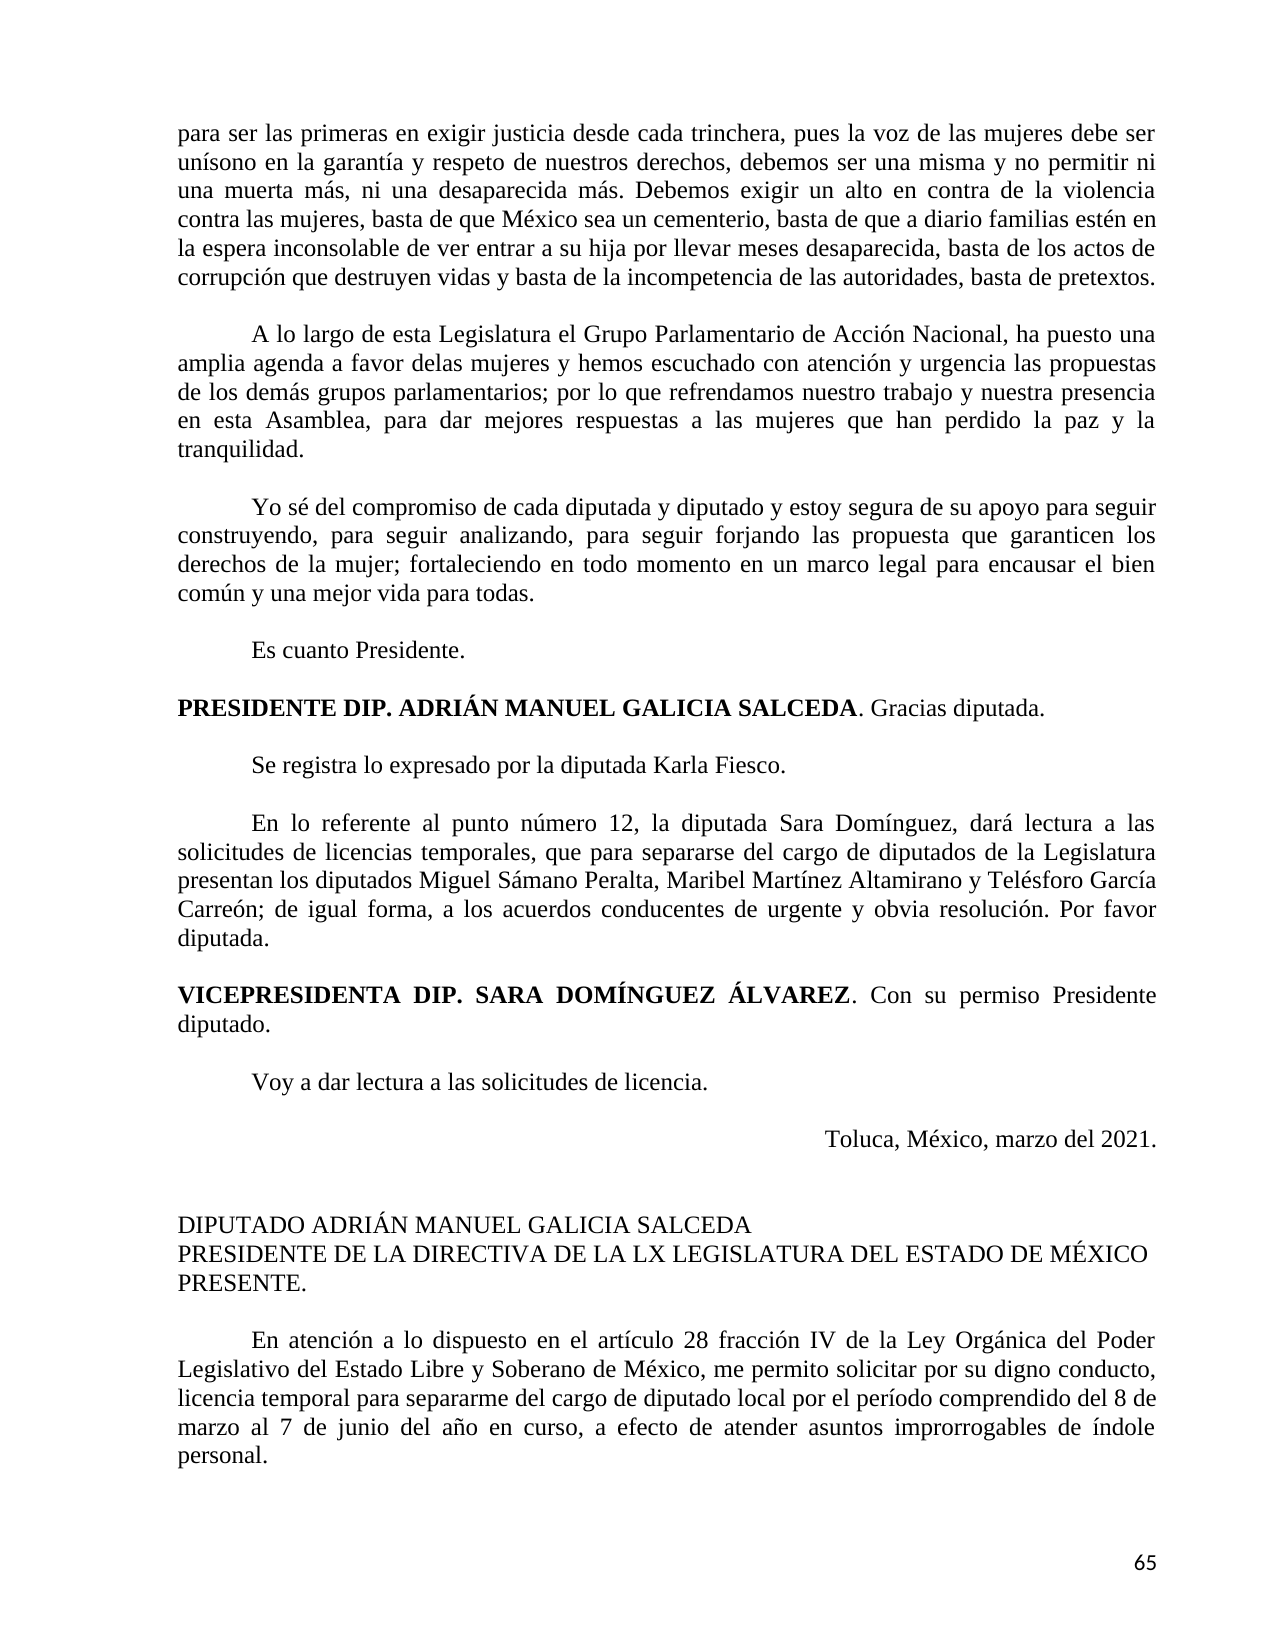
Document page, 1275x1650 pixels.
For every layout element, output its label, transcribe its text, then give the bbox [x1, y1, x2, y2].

text Yo sé del compromiso de cada diputada y diputado y estoy segura de su apoyo para seguir construyendo, para seguir analizando, para seguir forjando las propuesta que garanticen los derechos de la mujer; fortaleciendo en todo momento en un marco legal para encausar el bien común y una mejor vida para todas. [177, 492, 1157, 607]
text PRESIDENTE DE LA DIRECTIVA DE LA LX LEGISLATURA DEL ESTADO DE MÉXICO [177, 1239, 1157, 1268]
text DIPUTADO ADRIÁN MANUEL GALICIA SALCEDA [177, 1211, 1157, 1239]
text En lo referente al punto número 12, la diputada Sara Domínguez, dará lectura a las solicitudes de licencias temporales, que para separarse del cargo de diputados de la Legislatura presentan los diputados Miguel Sámano Peralta, Maribel Martínez Altamirano y Telésforo García Carreón; de igual forma, a los acuerdos conducentes de urgente y obvia resolución. Por favor diputada. [177, 808, 1157, 952]
text A lo largo de esta Legislatura el Grupo Parlamentario de Acción Nacional, ha puesto una amplia agenda a favor delas mujeres y hemos escuchado con atención y urgencia las propuestas de los demás grupos parlamentarios; por lo que refrendamos nuestro trabajo y nuestra presencia en esta Asamblea, para dar mejores respuestas a las mujeres que han perdido la paz y la tranquilidad. [177, 319, 1157, 463]
text En atención a lo dispuesto en el artículo 28 fracción IV de la Ley Orgánica del Poder Legislativo del Estado Libre y Soberano de México, me permito solicitar por su digno conducto, licencia temporal para separarme del cargo de diputado local por el período comprendido del 8 de marzo al 7 de junio del año en curso, a efecto de atender asuntos improrrogables de índole personal. [177, 1326, 1157, 1469]
text PRESIDENTE DIP. ADRIÁN MANUEL GALICIA SALCEDA. Gracias diputada. [177, 693, 1157, 722]
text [177, 118, 1157, 291]
text Voy a dar lectura a las solicitudes de licencia. [177, 1067, 1157, 1096]
text VICEPRESIDENTA DIP. SARA DOMÍNGUEZ ÁLVAREZ. Con su permiso Presidente diputado. [177, 981, 1157, 1038]
text Es cuanto Presidente. [177, 636, 1157, 664]
text Se registra lo expresado por la diputada Karla Fiesco. [177, 751, 1157, 779]
text Toluca, México, marzo del 2021. [177, 1124, 1157, 1153]
text PRESENTE. [177, 1268, 1157, 1297]
